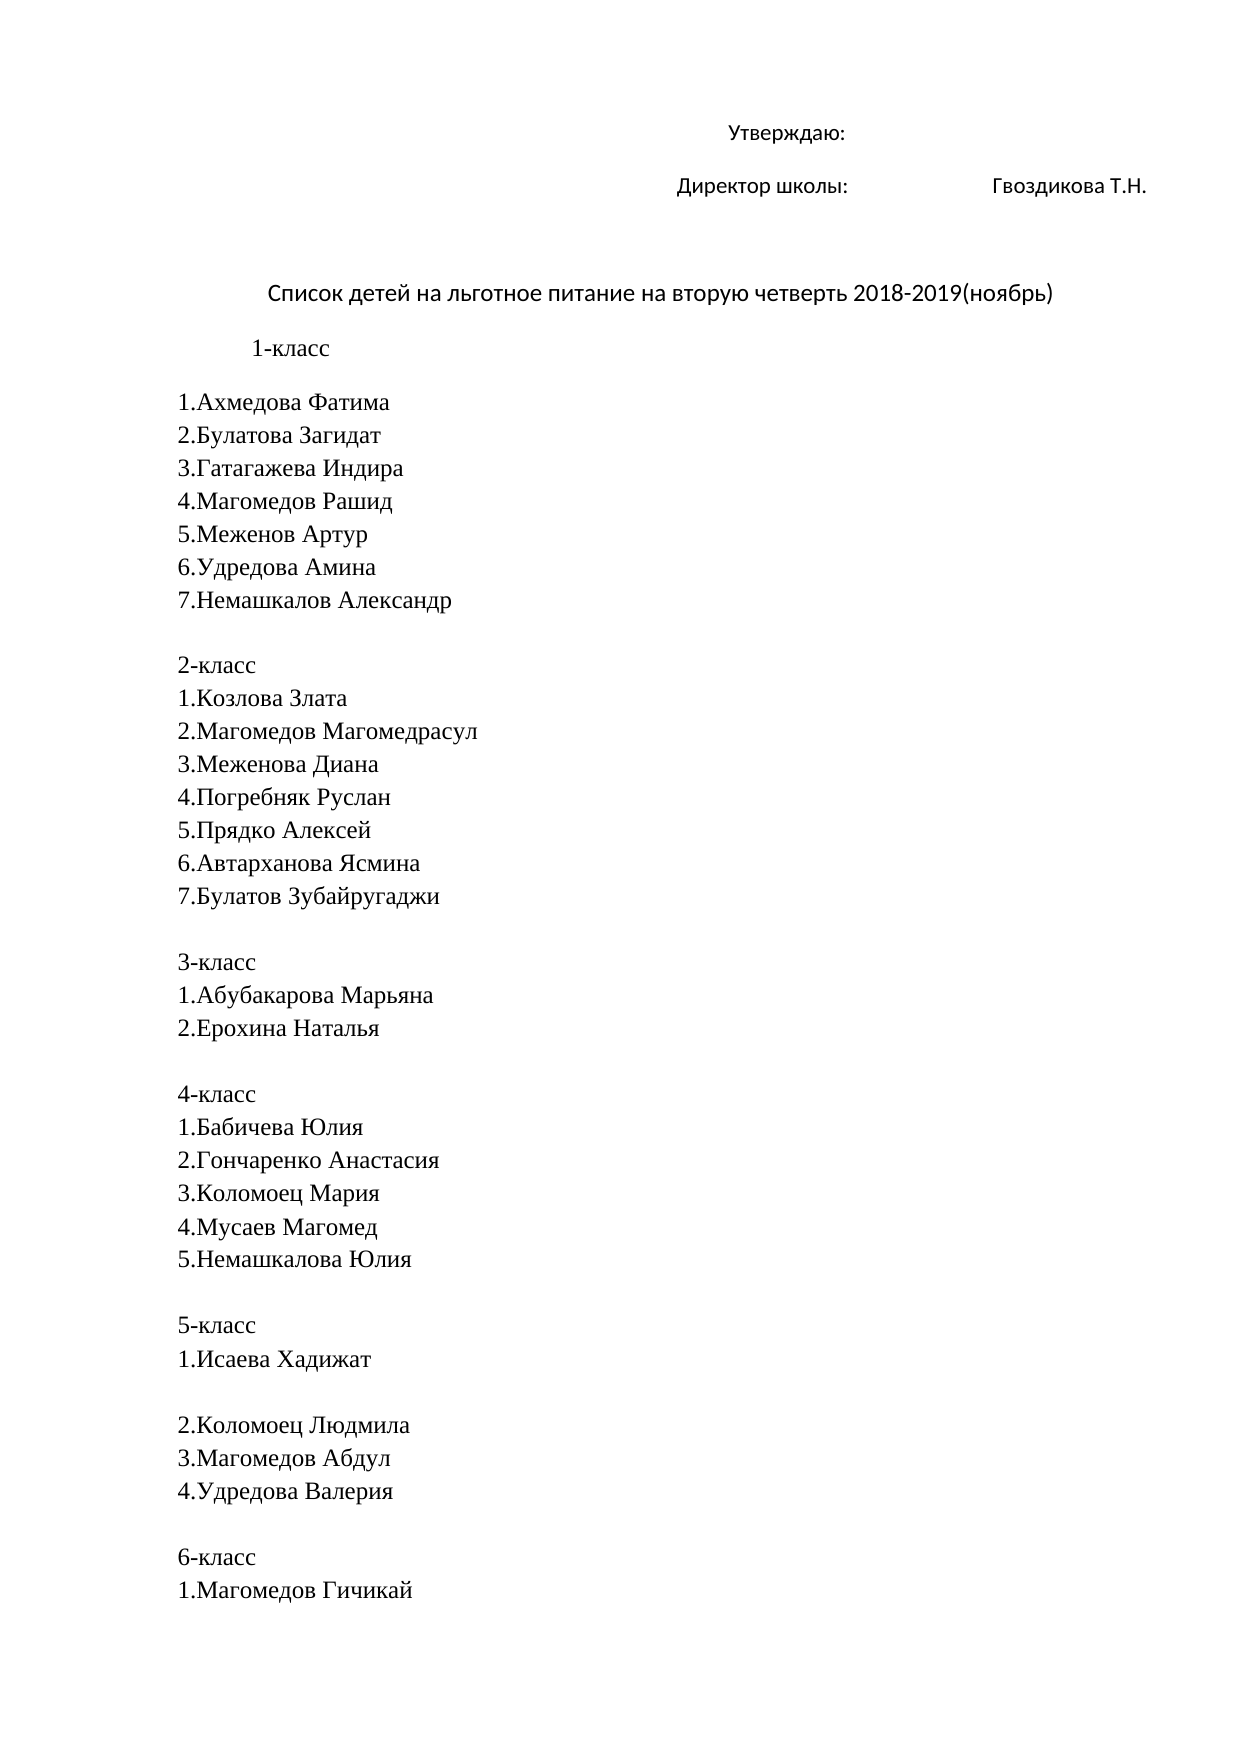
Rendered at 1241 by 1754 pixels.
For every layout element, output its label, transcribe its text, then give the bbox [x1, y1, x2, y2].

text 7.Немашкалов Александр [177, 585, 1152, 614]
text 5-класс [177, 1311, 1152, 1339]
text 3.Гатагажева Индира [177, 453, 1152, 482]
text 5.Меженов Артур [177, 519, 1152, 548]
text 5.Прядко Алексей [177, 815, 1152, 844]
text 6-класс [177, 1542, 1152, 1571]
text 1.Исаева Хадижат [177, 1344, 1152, 1372]
text 2.Коломоец Людмила [177, 1410, 1152, 1438]
text 7.Булатов Зубайругаджи [177, 881, 1152, 910]
text 3-класс [177, 947, 1152, 976]
text 4.Удредова Валерия [177, 1476, 1152, 1504]
text 4.Магомедов Рашид [177, 486, 1152, 515]
text 1-класс [177, 333, 1152, 362]
text Директор школы: Гвоздикова Т.Н. [177, 171, 1152, 199]
text 1.Козлова Злата [177, 683, 1152, 712]
text 4.Погребняк Руслан [177, 782, 1152, 811]
text 1.Ахмедова Фатима [177, 387, 1152, 416]
text Утверждаю: [177, 118, 1152, 146]
text 1.Бабичева Юлия [177, 1112, 1152, 1141]
text 6.Удредова Амина [177, 552, 1152, 581]
text 3.Коломоец Мария [177, 1178, 1152, 1207]
text 5.Немашкалова Юлия [177, 1244, 1152, 1273]
text 3.Меженова Диана [177, 749, 1152, 778]
text 3.Магомедов Абдул [177, 1443, 1152, 1471]
text 2.Гончаренко Анастасия [177, 1146, 1152, 1174]
text 2.Булатова Загидат [177, 420, 1152, 449]
text 2.Ерохина Наталья [177, 1013, 1152, 1042]
text 4-класс [177, 1079, 1152, 1108]
text 1.Абубакарова Марьяна [177, 980, 1152, 1009]
text Список детей на льготное питание на вторую четверть 2018-2019(ноябрь) [177, 277, 1152, 308]
text 1.Магомедов Гичикай [177, 1575, 1152, 1603]
text 4.Мусаев Магомед [177, 1212, 1152, 1240]
text 6.Автарханова Ясмина [177, 848, 1152, 877]
text 2.Магомедов Магомедрасул [177, 716, 1152, 745]
text 2-класс [177, 650, 1152, 679]
